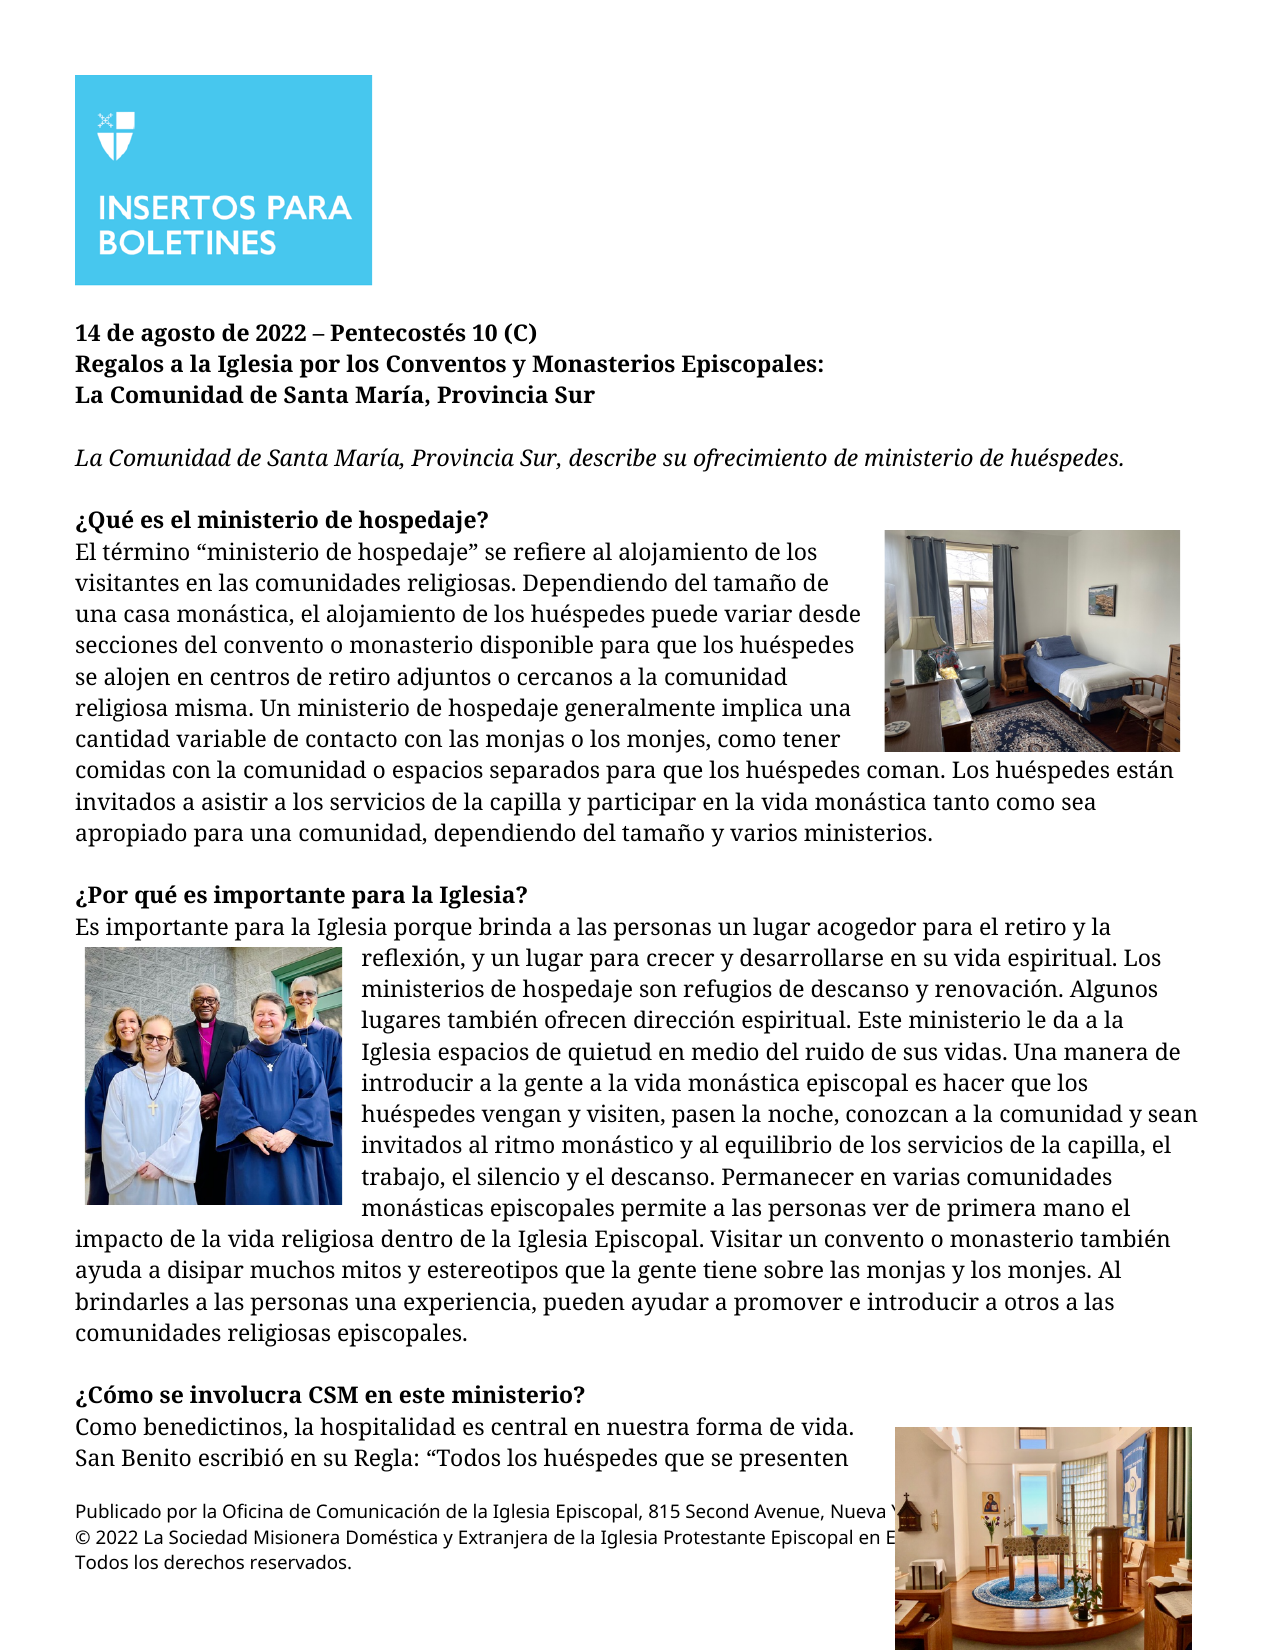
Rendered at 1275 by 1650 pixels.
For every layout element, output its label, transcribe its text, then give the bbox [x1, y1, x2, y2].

text ¿Cómo se involucra CSM en este ministerio? [75, 1379, 1200, 1411]
text 14 de agosto de 2022 – Pentecostés 10 (C) [75, 317, 1200, 348]
text Regalos a la Iglesia por los Conventos y Monasterios Episcopales: [75, 348, 1200, 379]
picture [84, 947, 343, 1205]
picture [895, 1427, 1192, 1650]
text La Comunidad de Santa María, Provincia Sur, describe su ofrecimiento de ministerio de huéspedes. [75, 442, 1200, 473]
picture [884, 530, 1181, 752]
text ¿Por qué es importante para la Iglesia? [75, 879, 1200, 911]
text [75, 1411, 1200, 1473]
text Es importante para la Iglesia porque brinda a las personas un lugar acogedor para el retiro y la reflexión, y un lugar para crecer y desarrollarse en su vida espiritual. Los ministerios de hospedaje son refugios de descanso y renovación. Algunos lugares también ofrecen dirección espiritual. Este ministerio le da a la Iglesia espacios de quietud en medio del ruido de sus vidas. Una manera de introducir a la gente a la vida monástica episcopal es hacer que los huéspedes vengan y visiten, pasen la noche, conozcan a la comunidad y sean invitados al ritmo monástico y al equilibrio de los servicios de la capilla, el trabajo, el silencio y el descanso. Permanecer en varias comunidades monásticas episcopales permite a las personas ver de primera mano el impacto de la vida religiosa dentro de la Iglesia Episcopal. Visitar un convento o monasterio también ayuda a disipar muchos mitos y estereotipos que la gente tiene sobre las monjas y los monjes. Al brindarles a las personas una experiencia, pueden ayudar a promover e introducir a otros a las comunidades religiosas episcopales. [75, 911, 1200, 1348]
text ¿Qué es el ministerio de hospedaje? [75, 504, 1200, 536]
picture [75, 75, 373, 286]
text El término “ministerio de hospedaje” se refiere al alojamiento de los visitantes en las comunidades religiosas. Dependiendo del tamaño de una casa monástica, el alojamiento de los huéspedes puede variar desde secciones del convento o monasterio disponible para que los huéspedes se alojen en centros de retiro adjuntos o cercanos a la comunidad religiosa misma. Un ministerio de hospedaje generalmente implica una cantidad variable de contacto con las monjas o los monjes, como tener comidas con la comunidad o espacios separados para que los huéspedes coman. Los huéspedes están invitados a asistir a los servicios de la capilla y participar en la vida monástica tanto como sea apropiado para una comunidad, dependiendo del tamaño y varios ministerios. [75, 536, 1200, 848]
text La Comunidad de Santa María, Provincia Sur [75, 379, 1200, 411]
